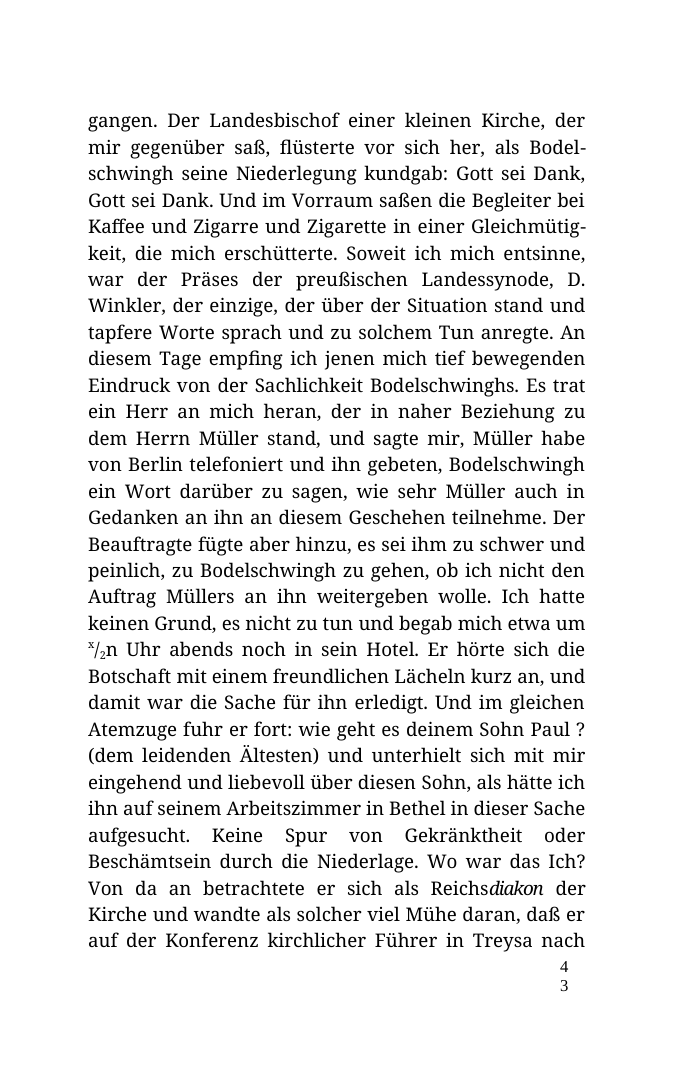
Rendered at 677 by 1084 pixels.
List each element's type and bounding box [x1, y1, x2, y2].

text [88, 107, 586, 953]
